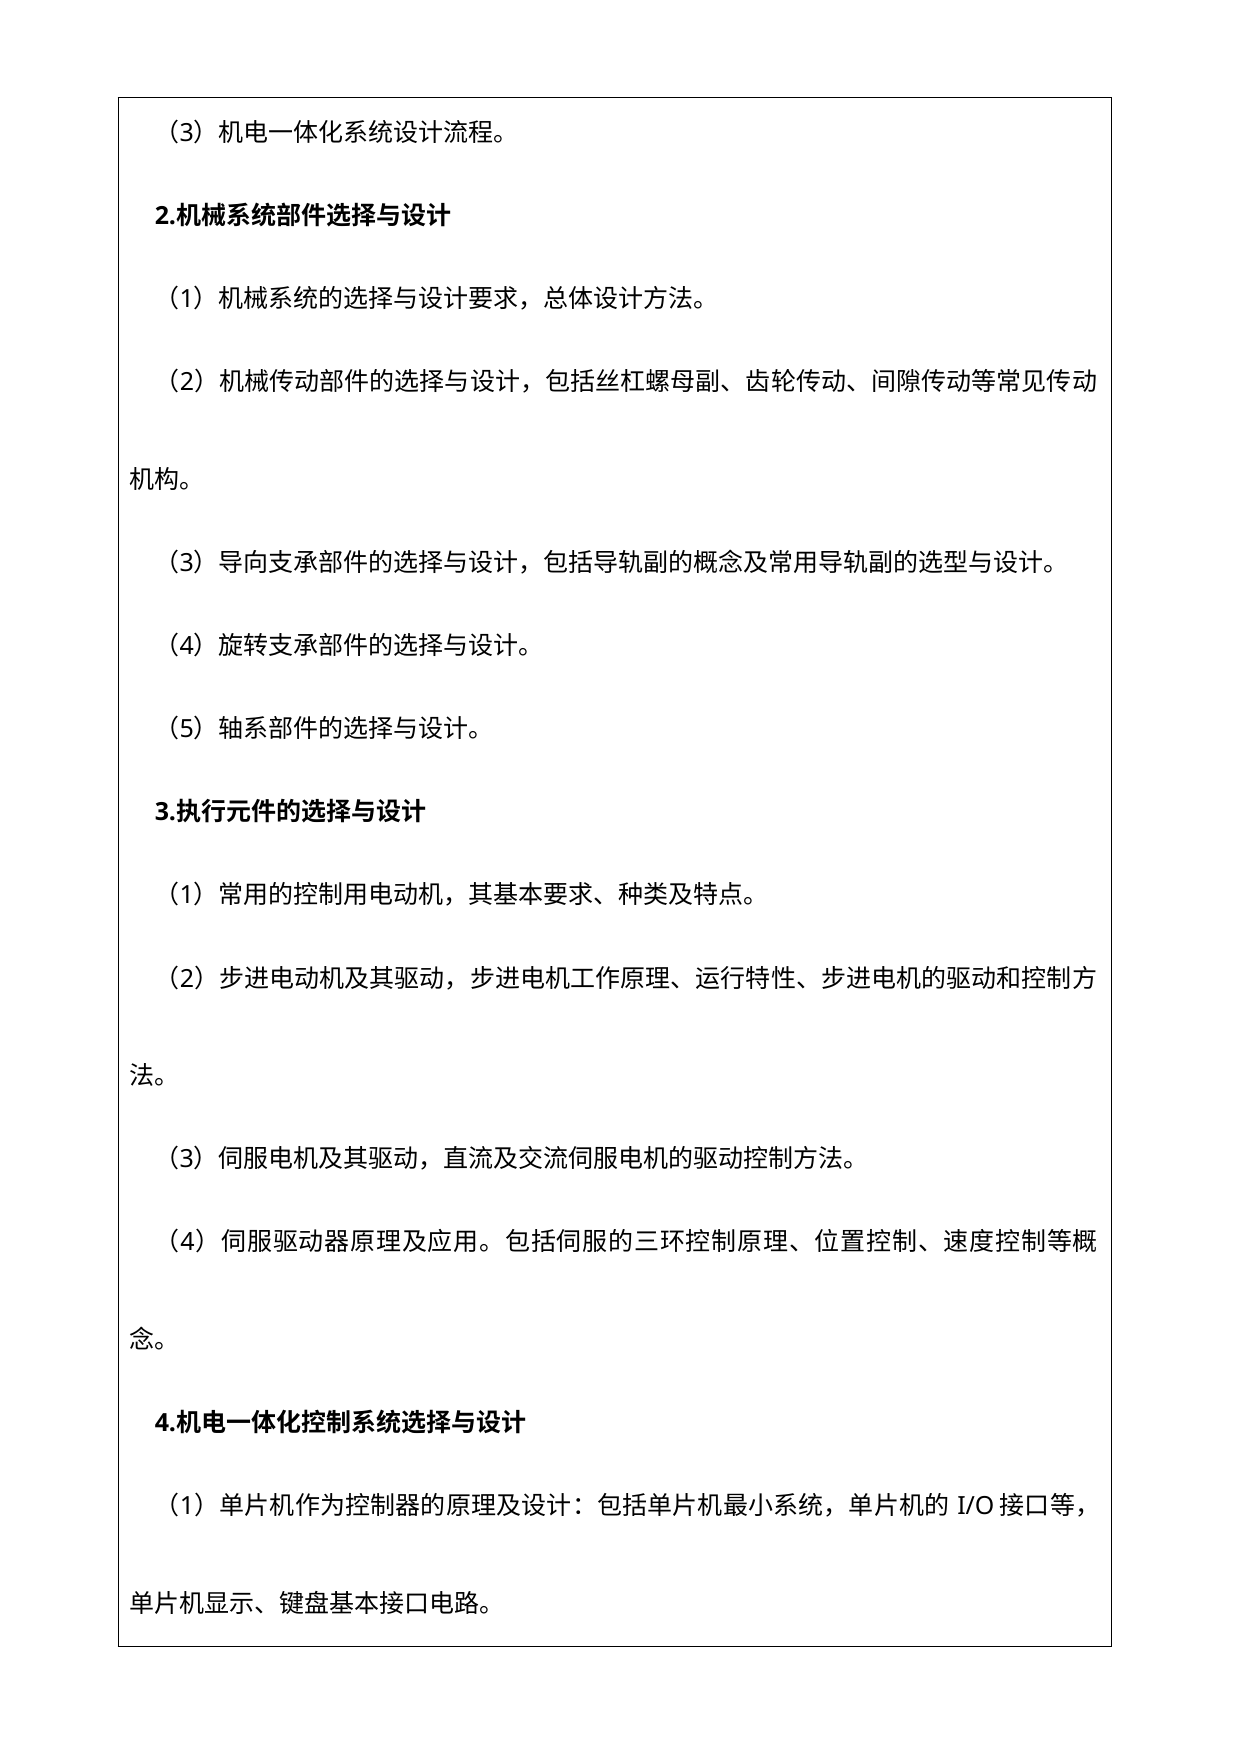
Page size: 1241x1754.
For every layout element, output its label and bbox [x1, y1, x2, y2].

table_header [119, 98, 1111, 1646]
